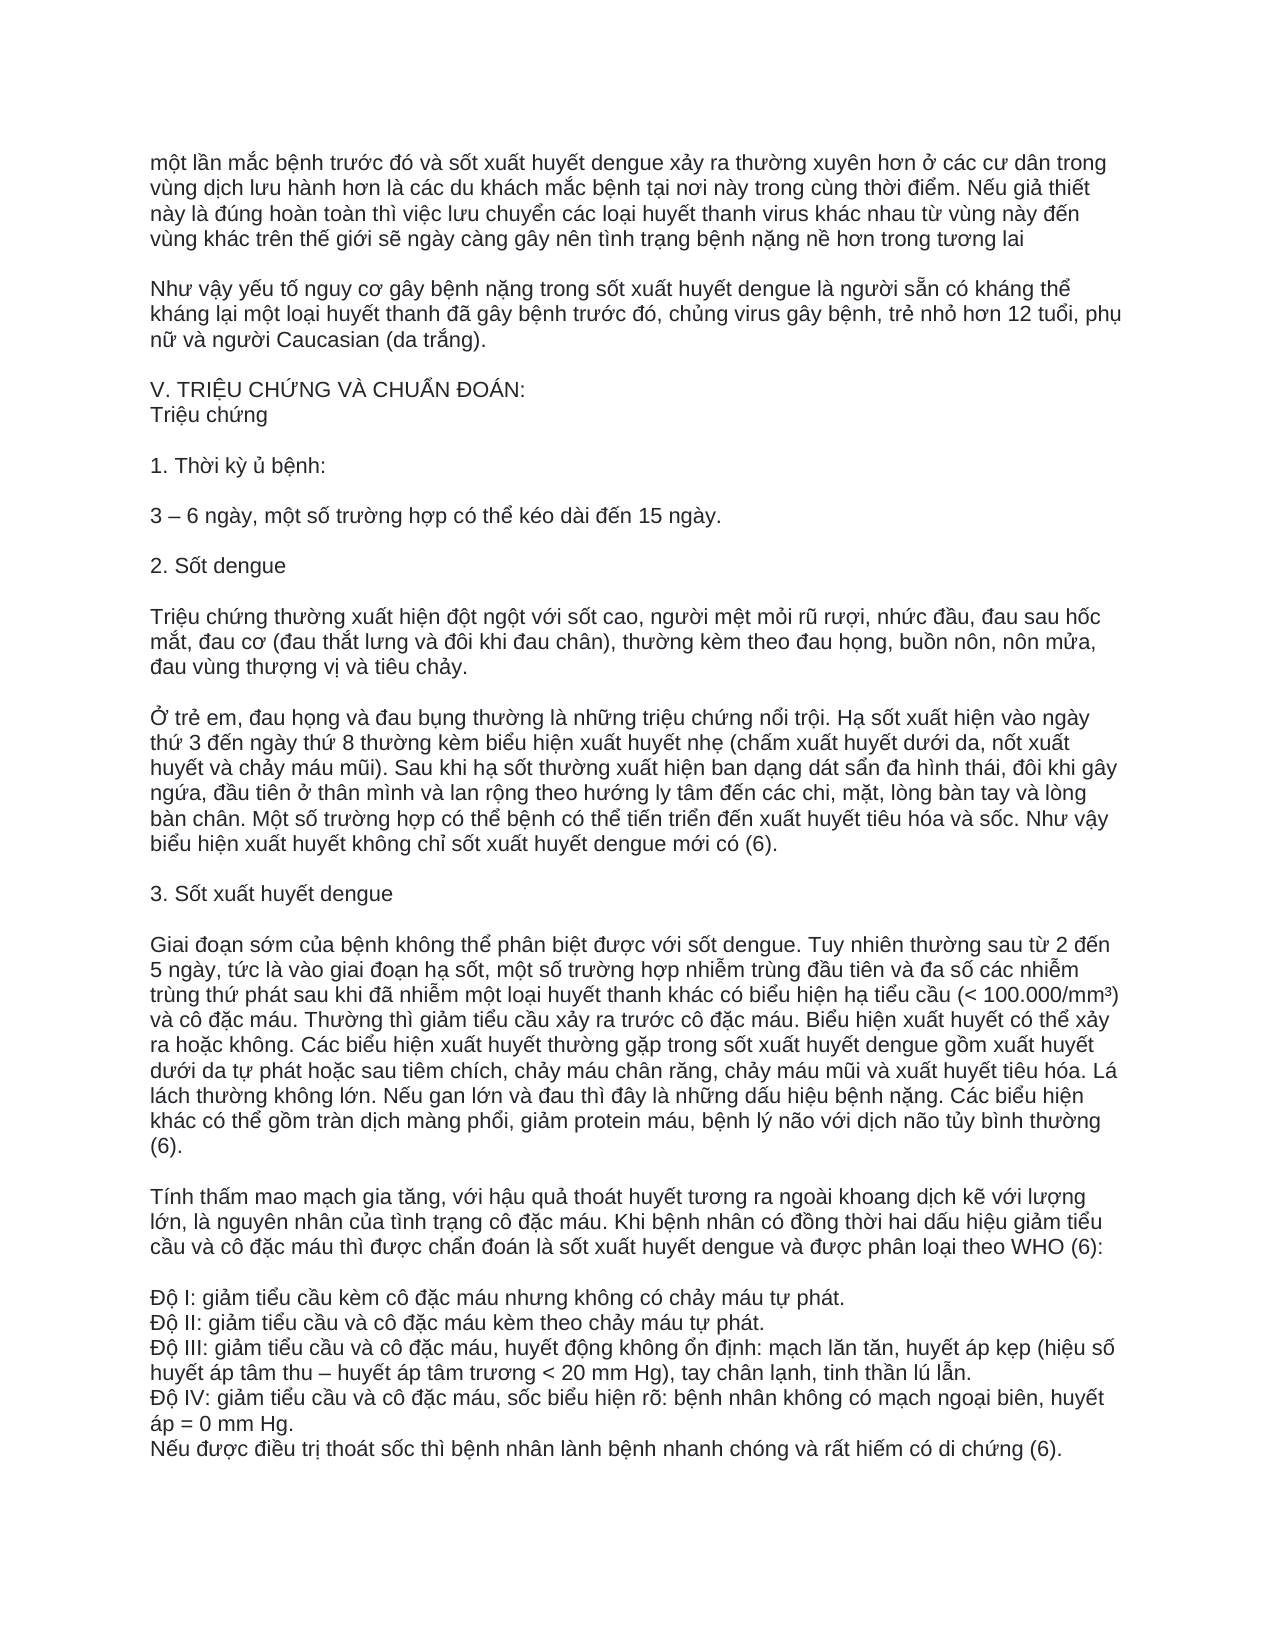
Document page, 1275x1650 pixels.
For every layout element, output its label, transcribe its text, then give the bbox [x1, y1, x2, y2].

text Độ I: giảm tiểu cầu kèm cô đặc máu nhưng không có chảy máu tự phát. [150, 1284, 1125, 1309]
text Độ II: giảm tiểu cầu và cô đặc máu kèm theo chảy máu tự phát. [150, 1309, 1125, 1335]
text Triệu chứng [150, 402, 1125, 427]
text V. TRIỆU CHỨNG VÀ CHUẨN ĐOÁN: [150, 377, 1125, 402]
text Độ III: giảm tiểu cầu và cô đặc máu, huyết động không ổn định: mạch lăn tăn, huyết áp kẹp (hiệu số huyết áp tâm thu – huyết áp tâm trương < 20 mm Hg), tay chân lạnh, tinh thần lú lẫn. [150, 1335, 1125, 1385]
text 2. Sốt dengue [150, 553, 1125, 578]
text 3. Sốt xuất huyết dengue [150, 881, 1125, 906]
text Nếu được điều trị thoát sốc thì bệnh nhân lành bệnh nhanh chóng và rất hiếm có di chứng (6). [150, 1436, 1125, 1461]
text Độ IV: giảm tiểu cầu và cô đặc máu, sốc biểu hiện rõ: bệnh nhân không có mạch ngoại biên, huyết áp = 0 mm Hg. [150, 1385, 1125, 1436]
text Giai đoạn sớm của bệnh không thể phân biệt được với sốt dengue. Tuy nhiên thường sau từ 2 đến 5 ngày, tức là vào giai đoạn hạ sốt, một số trường hợp nhiễm trùng đầu tiên và đa số các nhiễm trùng thứ phát sau khi đã nhiễm một loại huyết thanh khác có biểu hiện hạ tiểu cầu (< 100.000/mm³) và cô đặc máu. Thường thì giảm tiểu cầu xảy ra trước cô đặc máu. Biểu hiện xuất huyết có thể xảy ra hoặc không. Các biểu hiện xuất huyết thường gặp trong sốt xuất huyết dengue gồm xuất huyết dưới da tự phát hoặc sau tiêm chích, chảy máu chân răng, chảy máu mũi và xuất huyết tiêu hóa. Lá lách thường không lớn. Nếu gan lớn và đau thì đây là những dấu hiệu bệnh nặng. Các biểu hiện khác có thể gồm tràn dịch màng phổi, giảm protein máu, bệnh lý não với dịch não tủy bình thường (6). [150, 931, 1125, 1158]
text 3 – 6 ngày, một số trường hợp có thể kéo dài đến 15 ngày. [150, 503, 1125, 528]
text Ở trẻ em, đau họng và đau bụng thường là những triệu chứng nổi trội. Hạ sốt xuất hiện vào ngày thứ 3 đến ngày thứ 8 thường kèm biểu hiện xuất huyết nhẹ (chấm xuất huyết dưới da, nốt xuất huyết và chảy máu mũi). Sau khi hạ sốt thường xuất hiện ban dạng dát sẩn đa hình thái, đôi khi gây ngứa, đầu tiên ở thân mình và lan rộng theo hướng ly tâm đến các chi, mặt, lòng bàn tay và lòng bàn chân. Một số trường hợp có thể bệnh có thể tiến triển đến xuất huyết tiêu hóa và sốc. Như vậy biểu hiện xuất huyết không chỉ sốt xuất huyết dengue mới có (6). [150, 704, 1125, 856]
text Tính thấm mao mạch gia tăng, với hậu quả thoát huyết tương ra ngoài khoang dịch kẽ với lượng lớn, là nguyên nhân của tình trạng cô đặc máu. Khi bệnh nhân có đồng thời hai dấu hiệu giảm tiểu cầu và cô đặc máu thì được chẩn đoán là sốt xuất huyết dengue và được phân loại theo WHO (6): [150, 1183, 1125, 1259]
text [150, 150, 1125, 251]
text Triệu chứng thường xuất hiện đột ngột với sốt cao, người mệt mỏi rũ rượi, nhức đầu, đau sau hốc mắt, đau cơ (đau thắt lưng và đôi khi đau chân), thường kèm theo đau họng, buồn nôn, nôn mửa, đau vùng thượng vị và tiêu chảy. [150, 604, 1125, 679]
text Như vậy yếu tố nguy cơ gây bệnh nặng trong sốt xuất huyết dengue là người sẵn có kháng thể kháng lại một loại huyết thanh đã gây bệnh trước đó, chủng virus gây bệnh, trẻ nhỏ hơn 12 tuổi, phụ nữ và người Caucasian (da trắng). [150, 276, 1125, 352]
text 1. Thời kỳ ủ bệnh: [150, 452, 1125, 478]
